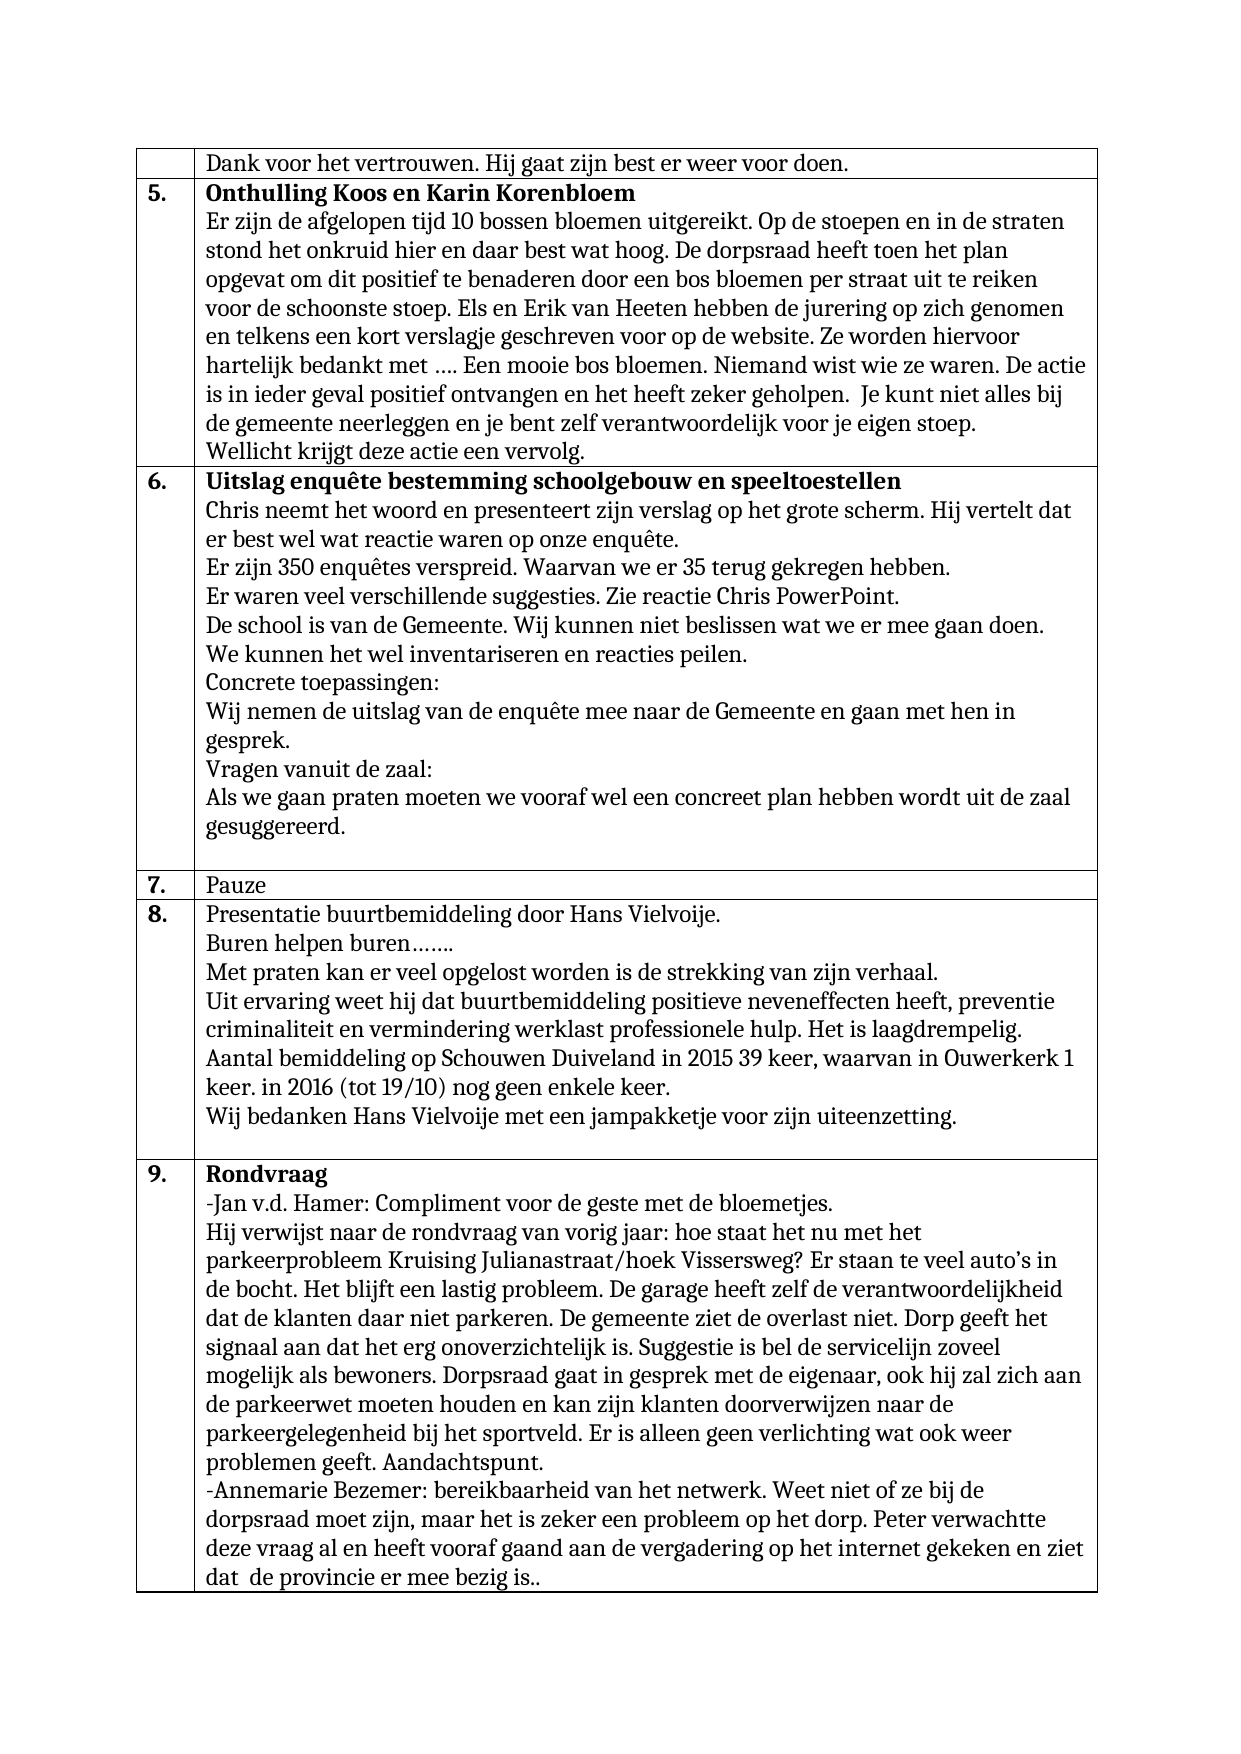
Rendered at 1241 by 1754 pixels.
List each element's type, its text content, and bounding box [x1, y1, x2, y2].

table_cell 7. [137, 871, 194, 899]
table_cell Uitslag enquête bestemming schoolgebouw en speeltoestellen Chris neemt het woord en presenteert zijn verslag op het grote scherm. Hij vertelt dat er best wel wat reactie waren op onze enquête. Er zijn 350 enquêtes verspreid. Waarvan we er 35 terug gekregen hebben. Er waren veel verschillende suggesties. Zie reactie Chris PowerPoint. De school is van de Gemeente. Wij kunnen niet beslissen wat we er mee gaan doen. We kunnen het wel inventariseren en reacties peilen. Concrete toepassingen: Wij nemen de uitslag van de enquête mee naar de Gemeente en gaan met hen in gesprek. Vragen vanuit de zaal: Als we gaan praten moeten we vooraf wel een concreet plan hebben wordt uit de zaal gesuggereerd. [195, 467, 1097, 869]
table_cell Presentatie buurtbemiddeling door Hans Vielvoije. Buren helpen buren……. Met praten kan er veel opgelost worden is de strekking van zijn verhaal. Uit ervaring weet hij dat buurtbemiddeling positieve neveneffecten heeft, preventie criminaliteit en vermindering werklast professionele hulp. Het is laagdrempelig. Aantal bemiddeling op Schouwen Duiveland in 2015 39 keer, waarvan in Ouwerkerk 1 keer. in 2016 (tot 19/10) nog geen enkele keer. Wij bedanken Hans Vielvoije met een jampakketje voor zijn uiteenzetting. [195, 900, 1097, 1159]
table_cell 4. [137, 149, 194, 177]
table_cell Onthulling Koos en Karin Korenbloem Er zijn de afgelopen tijd 10 bossen bloemen uitgereikt. Op de stoepen en in de straten stond het onkruid hier en daar best wat hoog. De dorpsraad heeft toen het plan opgevat om dit positief te benaderen door een bos bloemen per straat uit te reiken voor de schoonste stoep. Els en Erik van Heeten hebben de jurering op zich genomen en telkens een kort verslagje geschreven voor op de website. Ze worden hiervoor hartelijk bedankt met …. Een mooie bos bloemen. Niemand wist wie ze waren. De actie is in ieder geval positief ontvangen en het heeft zeker geholpen. Je kunt niet alles bij de gemeente neerleggen en je bent zelf verantwoordelijk voor je eigen stoep. Wellicht krijgt deze actie een vervolg. [195, 179, 1097, 466]
table_cell 8. [137, 900, 194, 1159]
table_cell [195, 149, 1097, 177]
table_cell 5. [137, 179, 194, 466]
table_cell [195, 1160, 1097, 1591]
table_cell 6. [137, 467, 194, 869]
table_cell Pauze [195, 871, 1097, 899]
table_cell 9. [137, 1160, 194, 1591]
